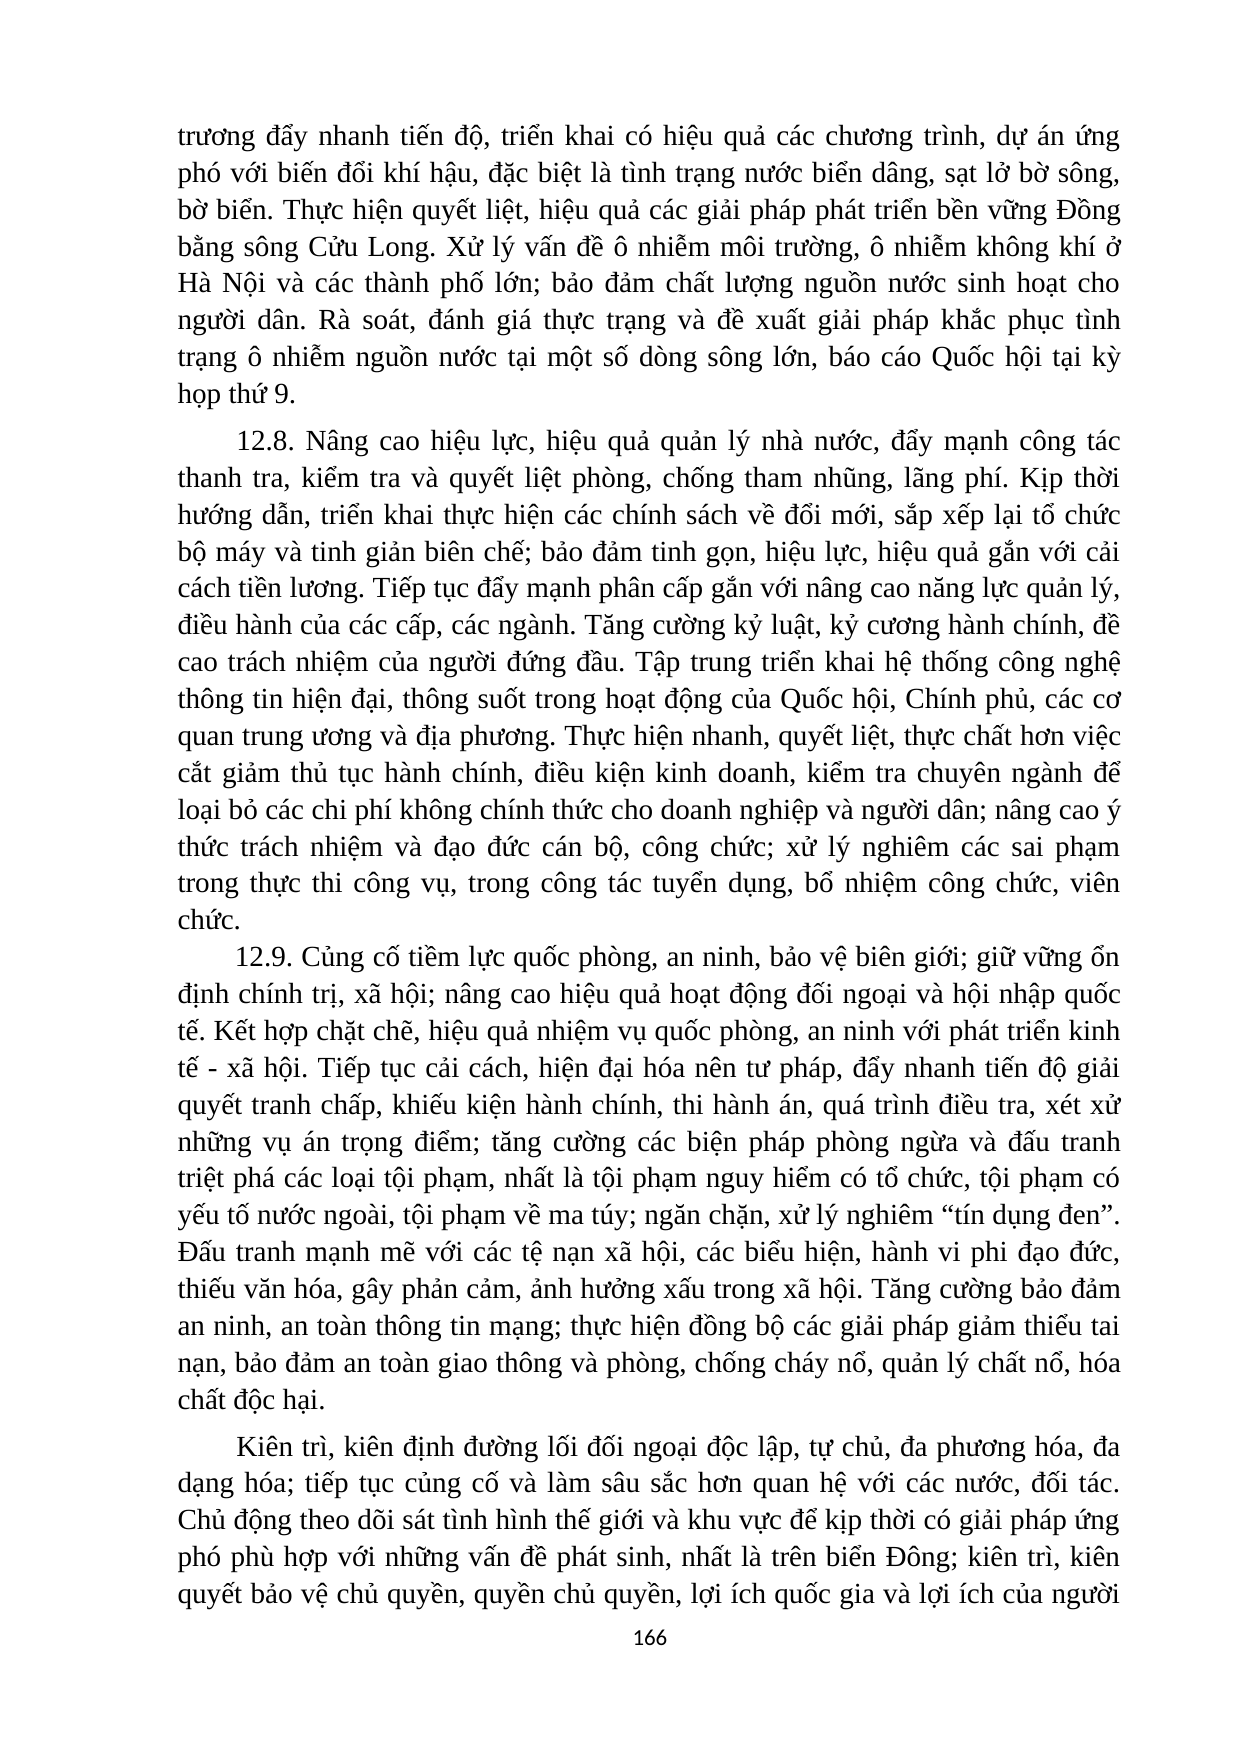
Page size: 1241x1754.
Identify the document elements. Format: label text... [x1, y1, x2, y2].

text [177, 118, 1122, 410]
text 12.8. Nâng cao hiệu lực, hiệu quả quản lý nhà nước, đẩy mạnh công tác thanh tra, kiểm tra và quyết liệt phòng, chống tham nhũng, lãng phí. Kịp thời hướng dẫn, triển khai thực hiện các chính sách về đổi mới, sắp xếp lại tổ chức bộ máy và tinh giản biên chế; bảo đảm tinh gọn, hiệu lực, hiệu quả gắn với cải cách tiền lương. Tiếp tục đẩy mạnh phân cấp gắn với nâng cao năng lực quản lý, điều hành của các cấp, các ngành. Tăng cường kỷ luật, kỷ cương hành chính, đề cao trách nhiệm của người đứng đầu. Tập trung triển khai hệ thống công nghệ thông tin hiện đại, thông suốt trong hoạt động của Quốc hội, Chính phủ, các cơ quan trung ương và địa phương. Thực hiện nhanh, quyết liệt, thực chất hơn việc cắt giảm thủ tục hành chính, điều kiện kinh doanh, kiểm tra chuyên ngành để loại bỏ các chi phí không chính thức cho doanh nghiệp và người dân; nâng cao ý thức trách nhiệm và đạo đức cán bộ, công chức; xử lý nghiêm các sai phạm trong thực thi công vụ, trong công tác tuyển dụng, bổ nhiệm công chức, viên chức. 12.9. Củng cố tiềm lực quốc phòng, an ninh, bảo vệ biên giới; giữ vững ổn định chính trị, xã hội; nâng cao hiệu quả hoạt động đối ngoại và hội nhập quốc tế. Kết hợp chặt chẽ, hiệu quả nhiệm vụ quốc phòng, an ninh với phát triển kinh tế - xã hội. Tiếp tục cải cách, hiện đại hóa nên tư pháp, đẩy nhanh tiến độ giải quyết tranh chấp, khiếu kiện hành chính, thi hành án, quá trình điều tra, xét xử những vụ án trọng điểm; tăng cường các biện pháp phòng ngừa và đấu tranh triệt phá các loại tội phạm, nhất là tội phạm nguy hiểm có tổ chức, tội phạm có yếu tố nước ngoài, tội phạm về ma túy; ngăn chặn, xử lý nghiêm “tín dụng đen”. Đấu tranh mạnh mẽ với các tệ nạn xã hội, các biểu hiện, hành vi phi đạo đức, thiếu văn hóa, gây phản cảm, ảnh hưởng xấu trong xã hội. Tăng cường bảo đảm an ninh, an toàn thông tin mạng; thực hiện đồng bộ các giải pháp giảm thiểu tai nạn, bảo đảm an toàn giao thông và phòng, chống cháy nổ, quản lý chất nổ, hóa chất độc hại. [177, 423, 1122, 1415]
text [177, 1429, 1122, 1610]
